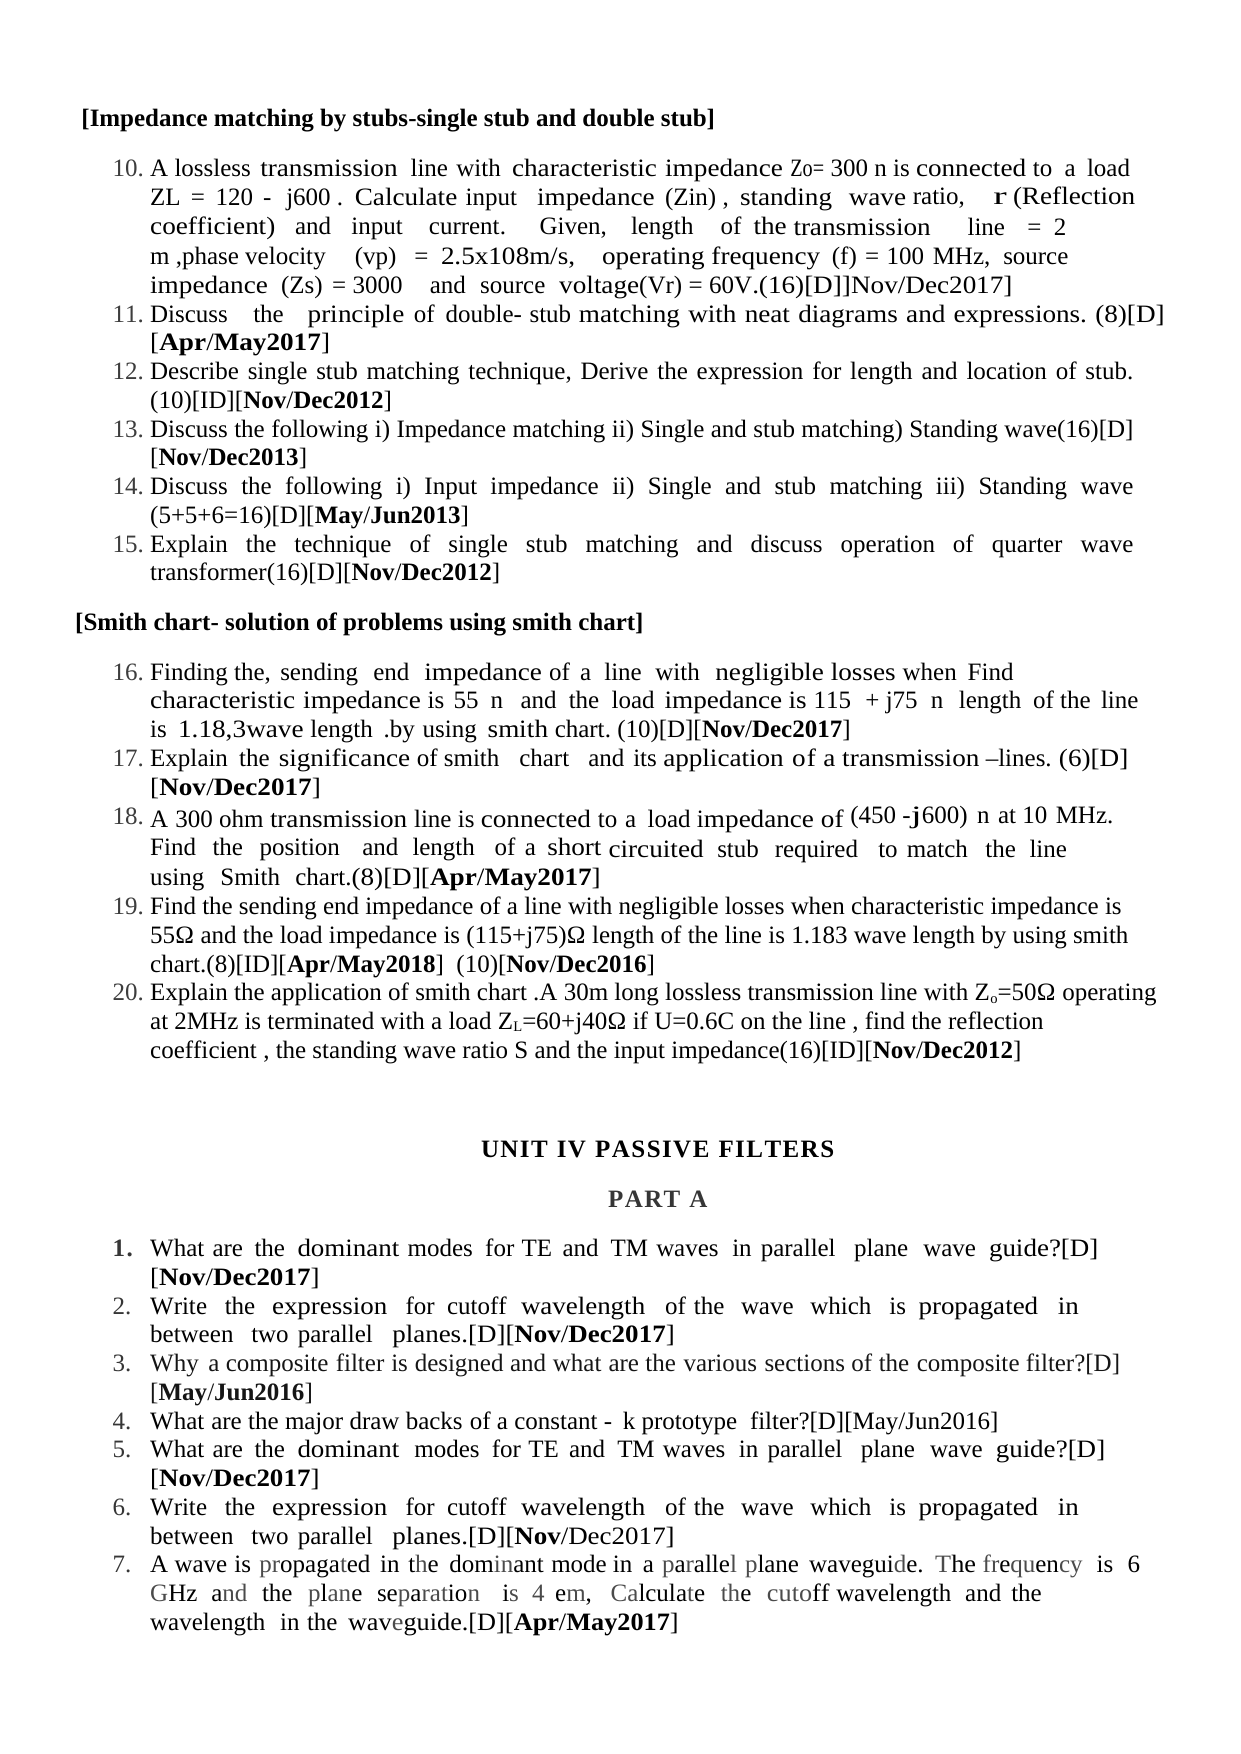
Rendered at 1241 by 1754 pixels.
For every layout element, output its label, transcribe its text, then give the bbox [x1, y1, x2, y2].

list Finding the, sending end impedance of a line with negligible losses when Find characteristic impedance is 55 n and the load impedance is 115 + j75 n length of the line is 1.18,3wave length .by using smith chart. (10)[D][Nov/Dec2017] [112, 657, 1162, 743]
list A 300 ohm transmission line is connected to a load impedance of (450 -j600) n at 10 MHz. Find the position and length of a short circuited stub required to match the line using Smith chart.(8)[D][Apr/May2017] [112, 800, 1125, 891]
list Find the sending end impedance of a line with negligible losses when characteristic impedance is 55Ω and the load impedance is (115+j75)Ω length of the line is 1.183 wave length by using smith chart.(8)[ID][Apr/May2018] (10)[Nov/Dec2016] [112, 891, 1165, 977]
text [Impedance matching by stubs-single stub and double stub] [75, 103, 1134, 132]
list Explain the technique of single stub matching and discuss operation of quarter wave transformer(16)[D][Nov/Dec2012] [112, 529, 1134, 586]
list What are the major draw backs of a constant - k prototype filter?[D][May/Jun2016] [112, 1406, 1165, 1434]
list What are the dominant modes for TE and TM waves in parallel plane wave guide?[D][Nov/Dec2017] [112, 1434, 1165, 1492]
list Discuss the following i) Input impedance ii) Single and stub matching iii) Standing wave (5+5+6=16)[D][May/Jun2013] [112, 471, 1134, 529]
list Explain the application of smith chart .A 30m long lossless transmission line with Zo=50Ω operating at 2MHz is terminated with a load ZL=60+j40Ω if U=0.6C on the line , find the reflection coefficient , the standing wave ratio S and the input impedance(16)[ID][Nov/Dec2012] [112, 977, 1165, 1064]
list Discuss the following i) Impedance matching ii) Single and stub matching) Standing wave(16)[D][Nov/Dec2013] [112, 414, 1134, 471]
text [Smith chart- solution of problems using smith chart] [75, 607, 1134, 636]
list Describe single stub matching technique, Derive the expression for length and location of stub.(10)[ID][Nov/Dec2012] [112, 356, 1134, 414]
list Write the expression for cutoff wavelength of the wave which is propagated in between two parallel planes.[D][Nov/Dec2017] [112, 1492, 1165, 1549]
list A lossless transmission line with characteristic impedance Zo= 300 n is connected to a load ZL = 120 - j600 . Calculate input impedance (Zin) , standing wave ratio, r (Reflection coefficient) and input current. Given, length of the transmission line = 2 m ,phase velocity (vp) = 2.5x108m/s, operating frequency (f) = 100 MHz, source impedance (Zs) = 3000 and source voltage(Vr) = 60V.(16)[D]]Nov/Dec2017] [112, 153, 1165, 299]
list Explain the significance of smith chart and its application of a transmission –lines. (6)[D][Nov/Dec2017] [112, 743, 1165, 800]
list Write the expression for cutoff wavelength of the wave which is propagated in between two parallel planes.[D][Nov/Dec2017] [112, 1291, 1165, 1348]
text PART A [150, 1184, 1165, 1212]
list Discuss the principle of double- stub matching with neat diagrams and expressions. (8)[D][Apr/May2017] [112, 299, 1165, 356]
list Why a composite filter is designed and what are the various sections of the composite filter?[D][May/Jun2016] [112, 1348, 1125, 1406]
list A wave is propagated in the dominant mode in a parallel plane waveguide. The frequency is 6 GHz and the plane separation is 4 em, Calculate the cutoff wavelength and the wavelength in the waveguide.[D][Apr/May2017] [112, 1549, 1165, 1636]
list What are the dominant modes for TE and TM waves in parallel plane wave guide?[D][Nov/Dec2017] [112, 1233, 1165, 1291]
text UNIT IV PASSIVE FILTERS [150, 1134, 1165, 1163]
